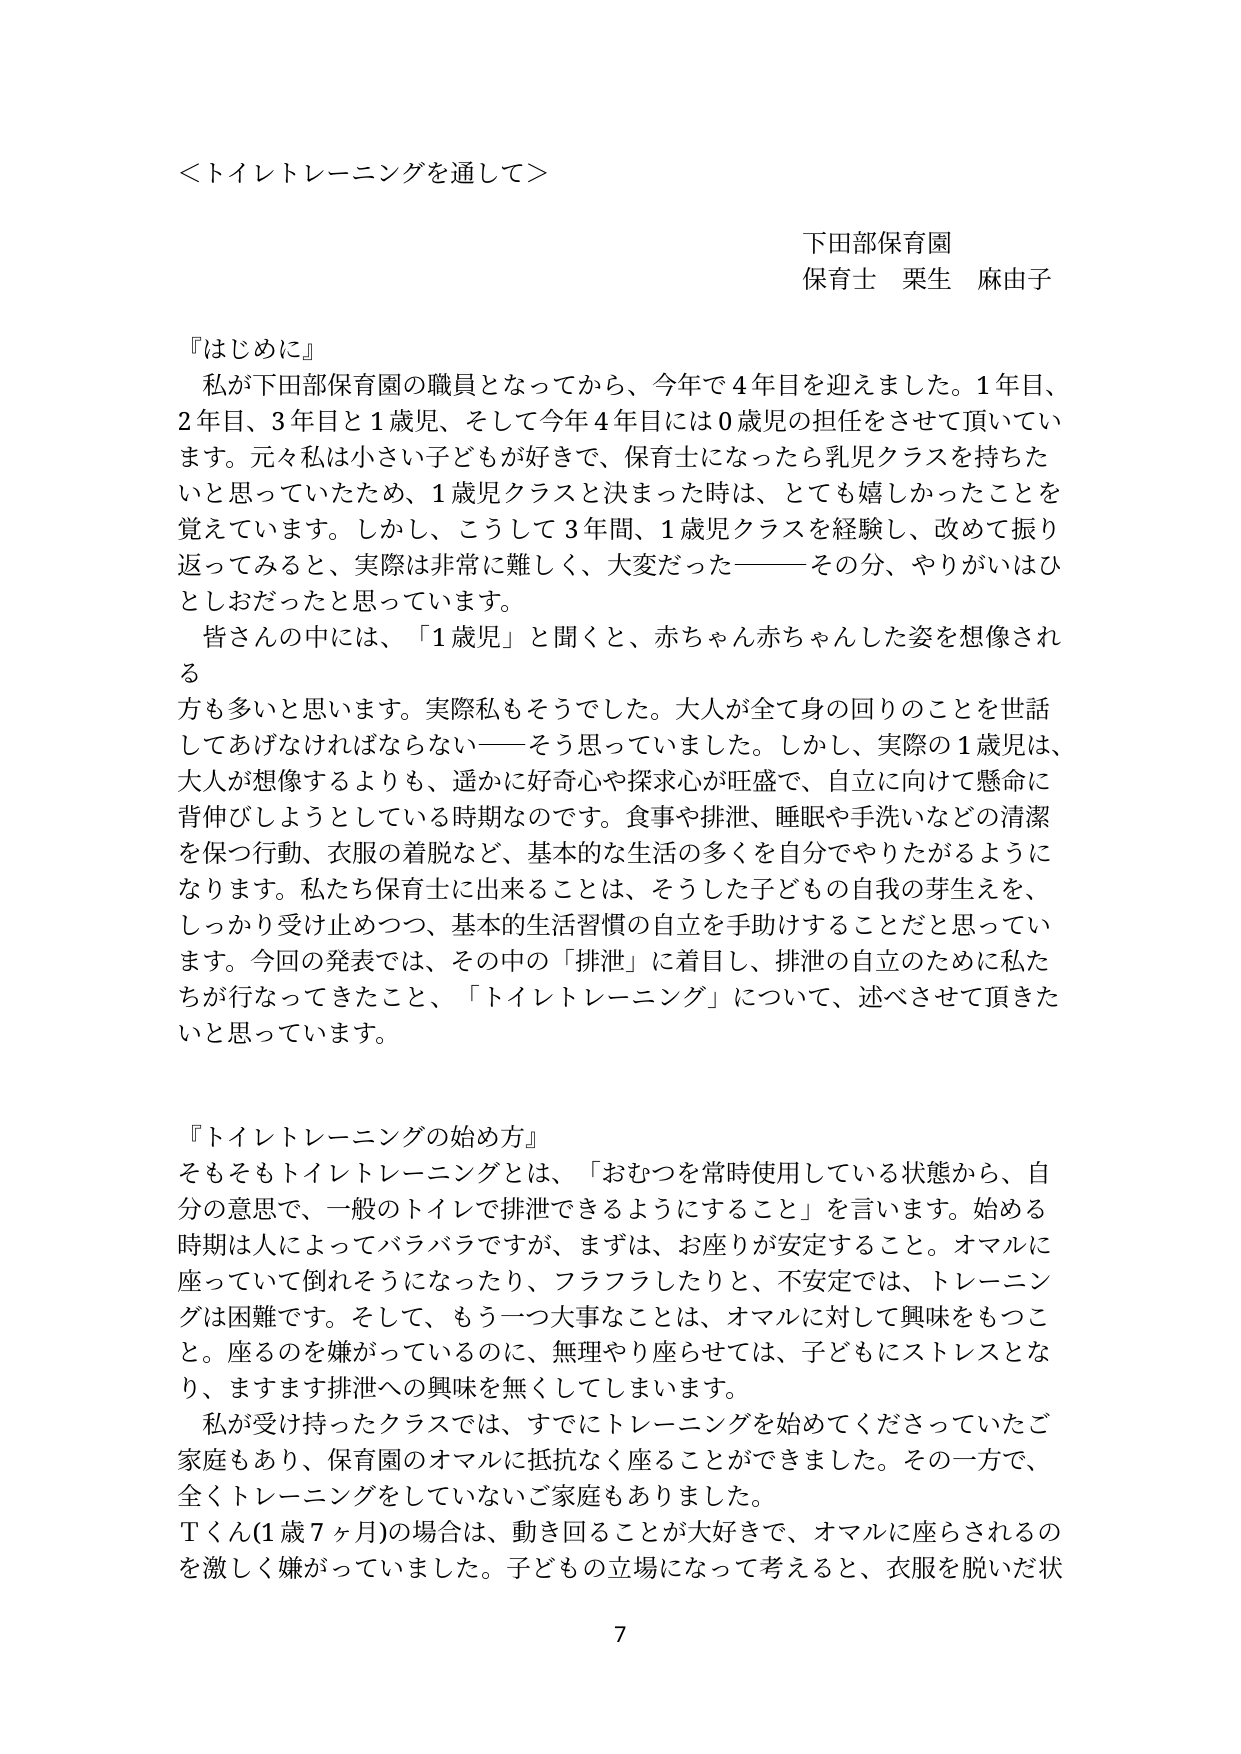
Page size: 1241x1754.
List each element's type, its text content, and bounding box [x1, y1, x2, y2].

text 私が下田部保育園の職員となってから、今年で4年目を迎えました。1年目、 [177, 366, 1063, 402]
text してあげなければならない――そう思っていました。しかし、実際の1歳児は、 [177, 726, 1063, 762]
text 分の意思で、一般のトイレで排泄できるようにすること」を言います。始める [177, 1189, 1063, 1225]
text しっかり受け止めつつ、基本的生活習慣の自立を手助けすることだと思ってい [177, 906, 1063, 942]
text グは困難です。そして、もう一つ大事なことは、オマルに対して興味をもつこ [177, 1297, 1063, 1333]
text 下田部保育園 [177, 224, 1063, 260]
text 方も多いと思います。実際私もそうでした。大人が全て身の回りのことを世話 [177, 690, 1063, 726]
text 時期は人によってバラバラですが、まずは、お座りが安定すること。オマルに [177, 1225, 1063, 1261]
text と。座るのを嫌がっているのに、無理やり座らせては、子どもにストレスとな [177, 1333, 1063, 1369]
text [177, 1513, 1063, 1585]
text 2年目、3年目と1歳児、そして今年4年目には0歳児の担任をさせて頂いてい [177, 402, 1063, 438]
text いと思っていたため、1歳児クラスと決まった時は、とても嬉しかったことを覚えています。しかし、こうして3年間、1歳児クラスを経験し、改めて振り返ってみると、実際は非常に難しく、大変だった―――その分、やりがいはひとしおだったと思っています。 [177, 474, 1063, 618]
text 『トイレトレーニングの始め方』 [177, 1117, 1063, 1153]
text 全くトレーニングをしていないご家庭もありました。 [177, 1477, 1063, 1513]
text を保つ行動、衣服の着脱など、基本的な生活の多くを自分でやりたがるように [177, 834, 1063, 870]
text 『はじめに』 [177, 330, 1063, 366]
text り、ますます排泄への興味を無くしてしまいます。 [177, 1369, 1063, 1405]
text ます。元々私は小さい子どもが好きで、保育士になったら乳児クラスを持ちた [177, 438, 1063, 474]
text ます。今回の発表では、その中の「排泄」に着目し、排泄の自立のために私た [177, 942, 1063, 977]
text 保育士 栗生 麻由子 [177, 260, 1063, 296]
text 皆さんの中には、「1歳児」と聞くと、赤ちゃん赤ちゃんした姿を想像される [177, 618, 1063, 690]
text ちが行なってきたこと、「トイレトレーニング」について、述べさせて頂きたいと思っています。 [177, 977, 1063, 1049]
text 背伸びしようとしている時期なのです。食事や排泄、睡眠や手洗いなどの清潔 [177, 798, 1063, 834]
text 座っていて倒れそうになったり、フラフラしたりと、不安定では、トレーニン [177, 1261, 1063, 1297]
text なります。私たち保育士に出来ることは、そうした子どもの自我の芽生えを、 [177, 870, 1063, 906]
text ＜トイレトレーニングを通して＞ [177, 154, 1063, 190]
text 大人が想像するよりも、遥かに好奇心や探求心が旺盛で、自立に向けて懸命に [177, 762, 1063, 798]
text 家庭もあり、保育園のオマルに抵抗なく座ることができました。その一方で、 [177, 1441, 1063, 1477]
text そもそもトイレトレーニングとは、「おむつを常時使用している状態から、自 [177, 1153, 1063, 1189]
text 私が受け持ったクラスでは、すでにトレーニングを始めてくださっていたご [177, 1405, 1063, 1441]
